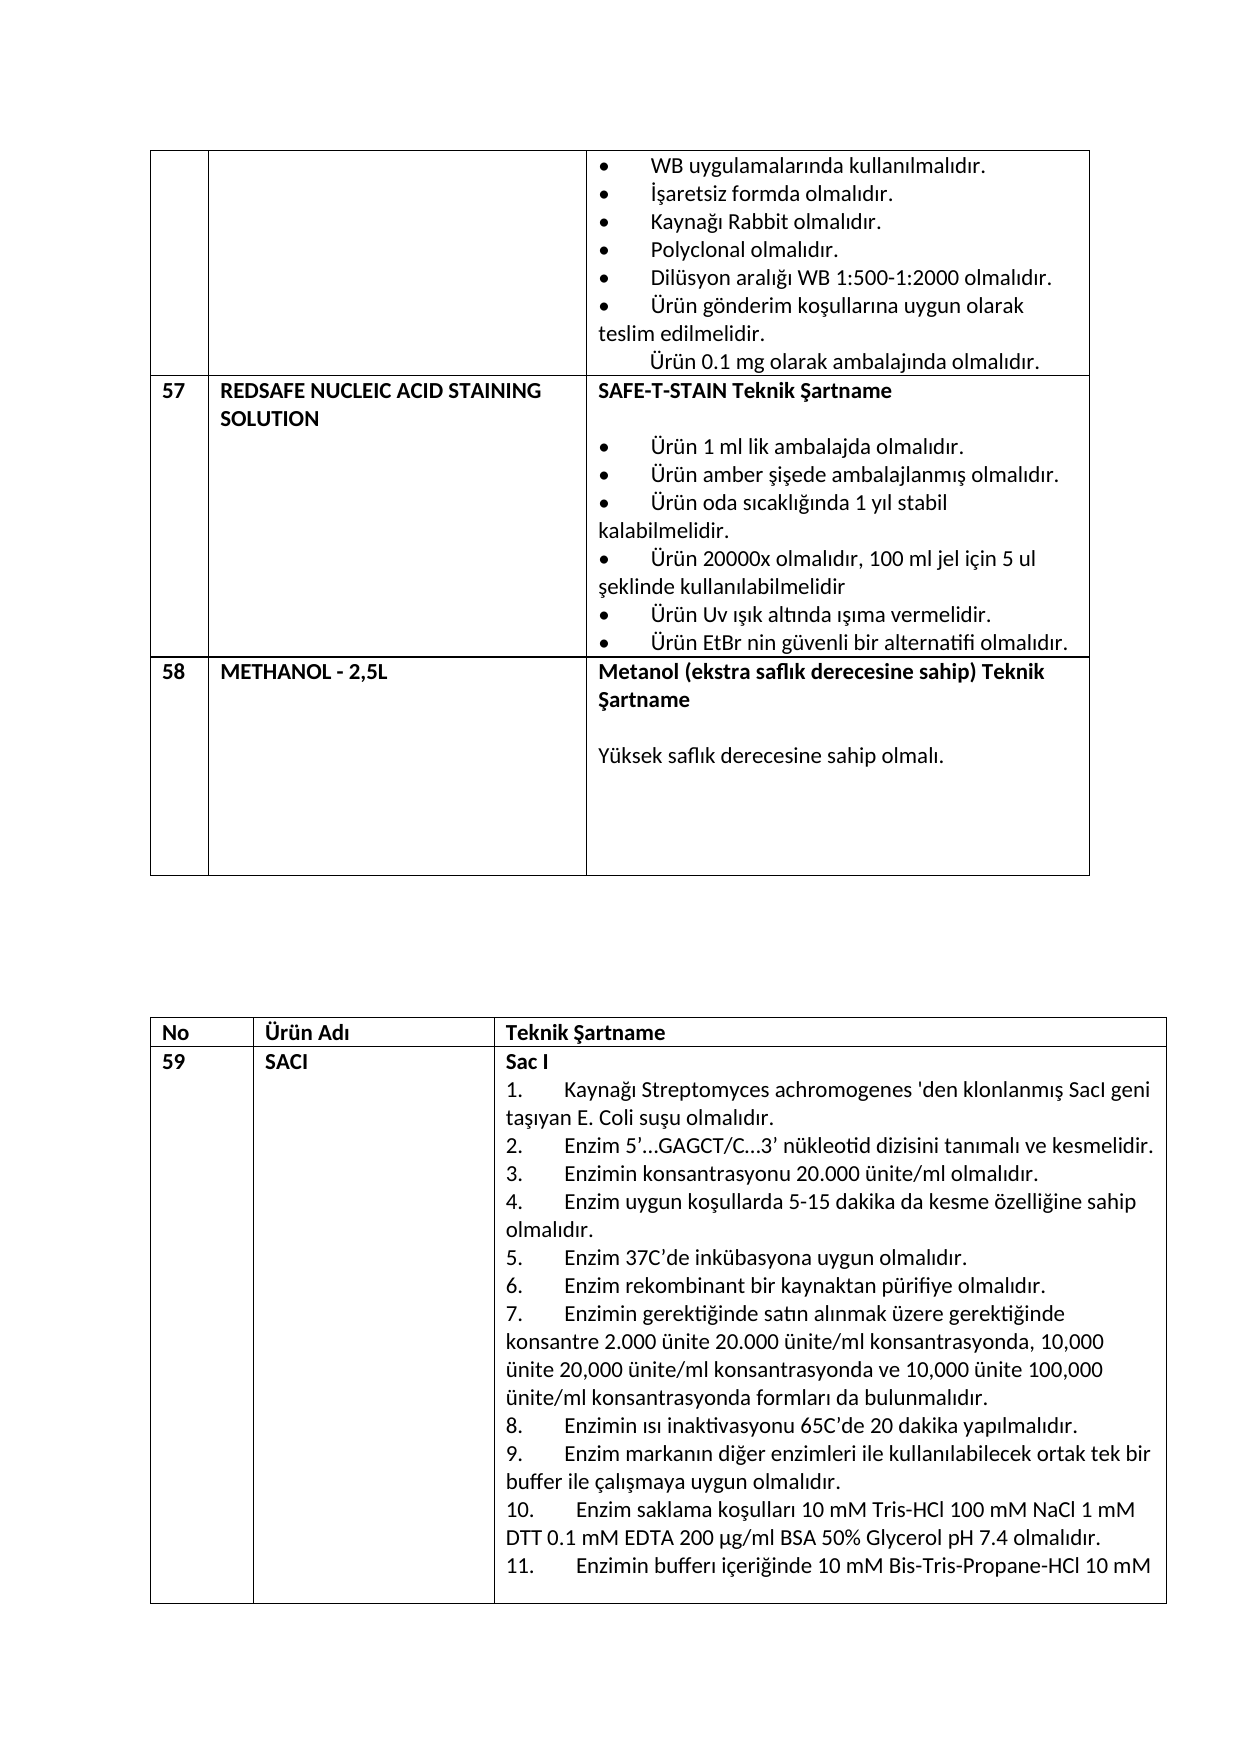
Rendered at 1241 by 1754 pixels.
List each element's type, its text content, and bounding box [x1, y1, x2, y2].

table_cell Metanol (ekstra saflık derecesine sahip) Teknik Şartname Yüksek saflık derecesine sahip olmalı. [587, 658, 1089, 875]
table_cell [587, 151, 1089, 375]
table_cell SAFE-T-STAIN Teknik Şartname • Ürün 1 ml lik ambalajda olmalıdır. • Ürün amber şişede ambalajlanmış olmalıdır. • Ürün oda sıcaklığında 1 yıl stabil kalabilmelidir. • Ürün 20000x olmalıdır, 100 ml jel için 5 ul şeklinde kullanılabilmelidir • Ürün Uv ışık altında ışıma vermelidir. • Ürün EtBr nin güvenli bir alternatifi olmalıdır. [587, 376, 1089, 656]
table_cell 57 [151, 376, 208, 656]
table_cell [209, 151, 586, 375]
table_header Ürün Adı [254, 1018, 494, 1046]
table_header No [151, 1018, 253, 1046]
table_cell 59 [151, 1047, 253, 1603]
table_cell SACI [254, 1047, 494, 1603]
table_header Teknik Şartname [495, 1018, 1166, 1046]
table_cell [495, 1047, 1166, 1603]
table_cell REDSAFE NUCLEIC ACID STAINING SOLUTION [209, 376, 586, 656]
table_cell 58 [151, 658, 208, 875]
table_cell METHANOL - 2,5L [209, 658, 586, 875]
table_cell 56 [151, 151, 208, 375]
